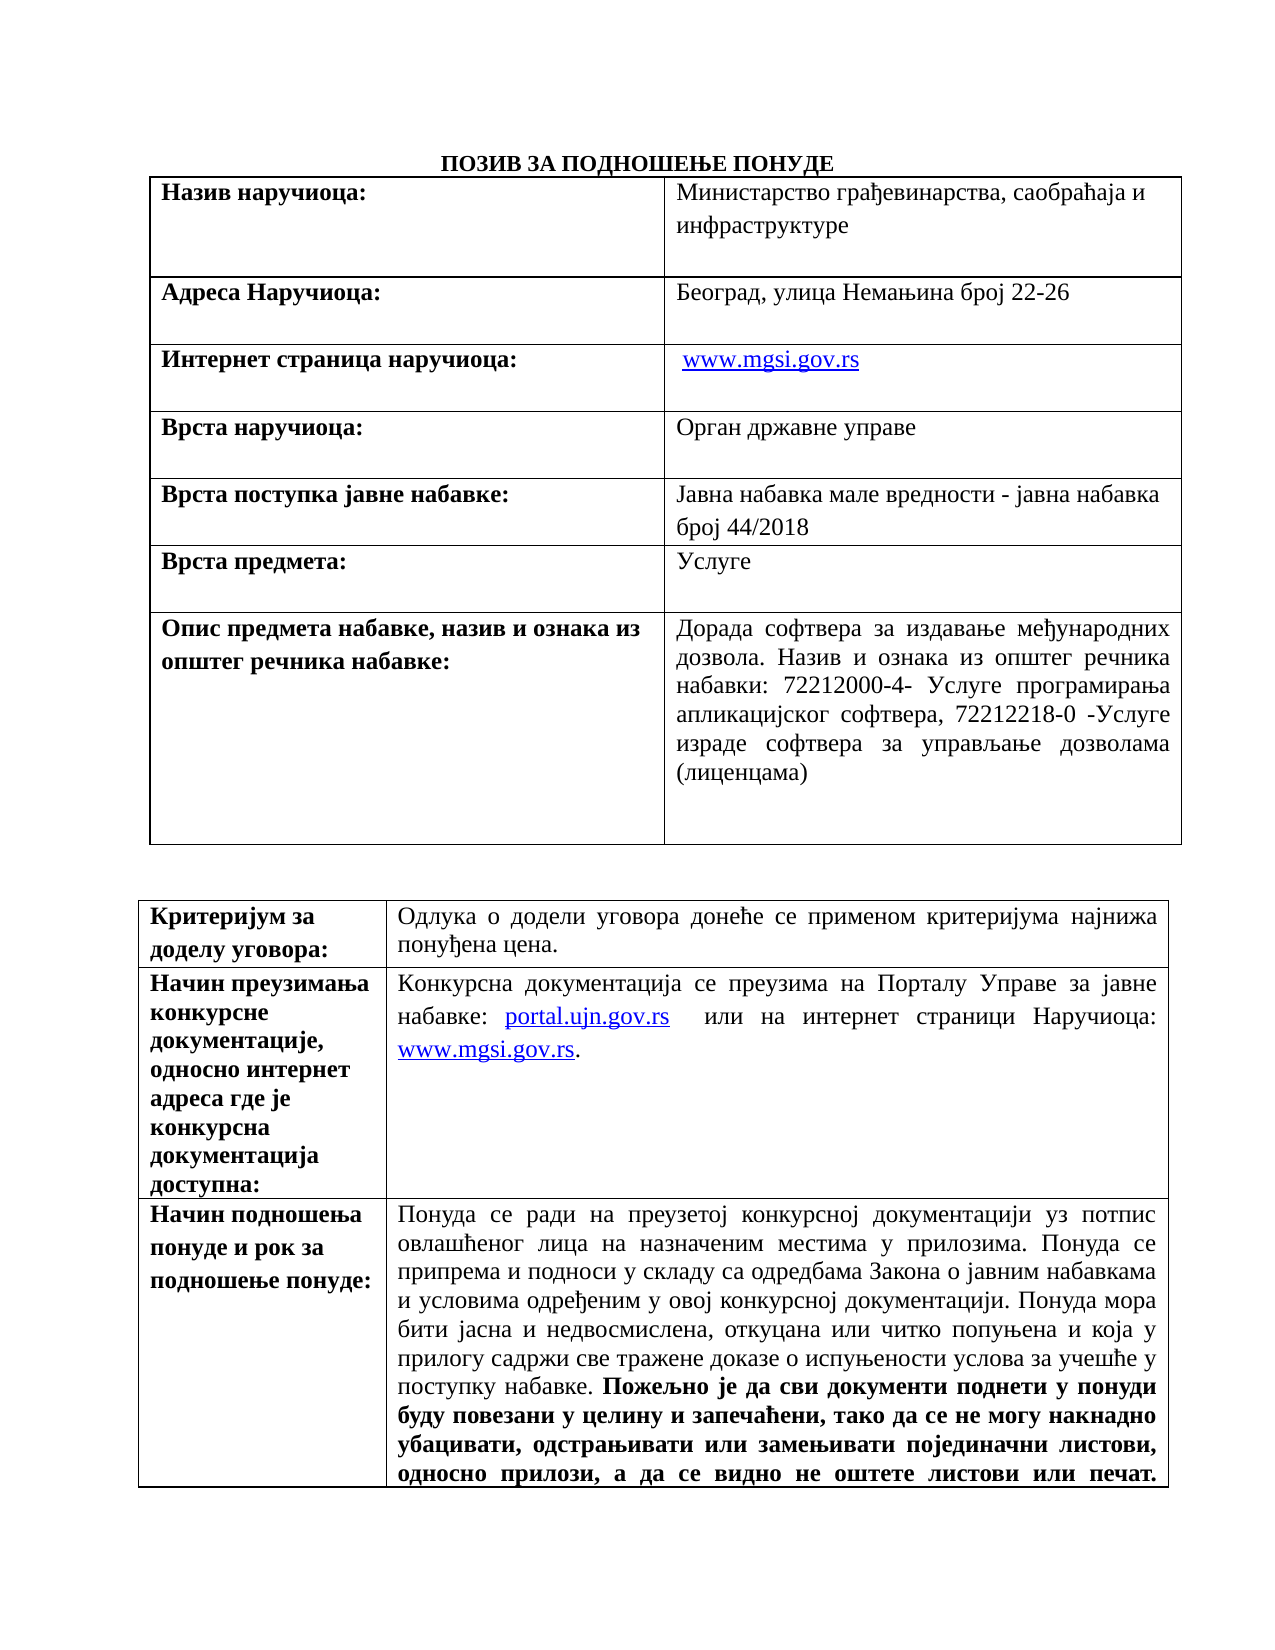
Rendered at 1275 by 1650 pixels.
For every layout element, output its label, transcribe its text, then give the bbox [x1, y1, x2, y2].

table_cell Начин преузимања конкурсне документације, односно интернет адреса где је конкурсна документација доступна: [139, 968, 386, 1198]
table_cell Јавна набавка мале вредности - јавна набавка број 44/2018 [665, 479, 1181, 545]
table_header Критеријум за доделу уговора: [139, 901, 386, 967]
table_cell Орган државне управе [665, 412, 1181, 478]
table_cell Опис предмета набавке, назив и ознака из општег речника набавке: [151, 613, 664, 843]
table_header Министарство грађевинарства, саобраћаја и инфраструктуре [665, 178, 1181, 276]
table_cell Услуге [665, 546, 1181, 612]
table_cell Врста поступка јавне набавке: [151, 479, 664, 545]
table_cell Конкурсна документација се преузима на Порталу Управе за јавне набавке: portal.ujn.gov.rs или на интернет страници Наручиоца: www.mgsi.gov.rs. [387, 968, 1168, 1198]
table_cell Адреса Наручиоца: [151, 278, 664, 343]
table_header Одлука о додели уговора донеће се применом критеријума најнижа понуђена цена. [387, 901, 1168, 967]
table_cell Дорада софтвера за издавање међународних дозвола. Назив и ознака из општег речника набавки: 72212000-4- Услуге програмирања апликацијског софтвера, 72212218-0 -Услуге израде софтвера за управљање дозволама (лиценцама) [665, 613, 1181, 843]
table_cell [139, 1199, 386, 1486]
table_cell Интернет страница наручиоца: [151, 345, 664, 411]
table_cell Врста предмета: [151, 546, 664, 612]
text ПОЗИВ ЗА ПОДНОШЕЊЕ ПОНУДЕ [150, 150, 1125, 176]
table_cell www.mgsi.gov.rs [665, 345, 1181, 411]
table_header Назив наручиоца: [151, 178, 664, 276]
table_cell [387, 1199, 1168, 1486]
table_cell Београд, улица Немањина број 22-26 [665, 278, 1181, 343]
table_cell Врста наручиоца: [151, 412, 664, 478]
